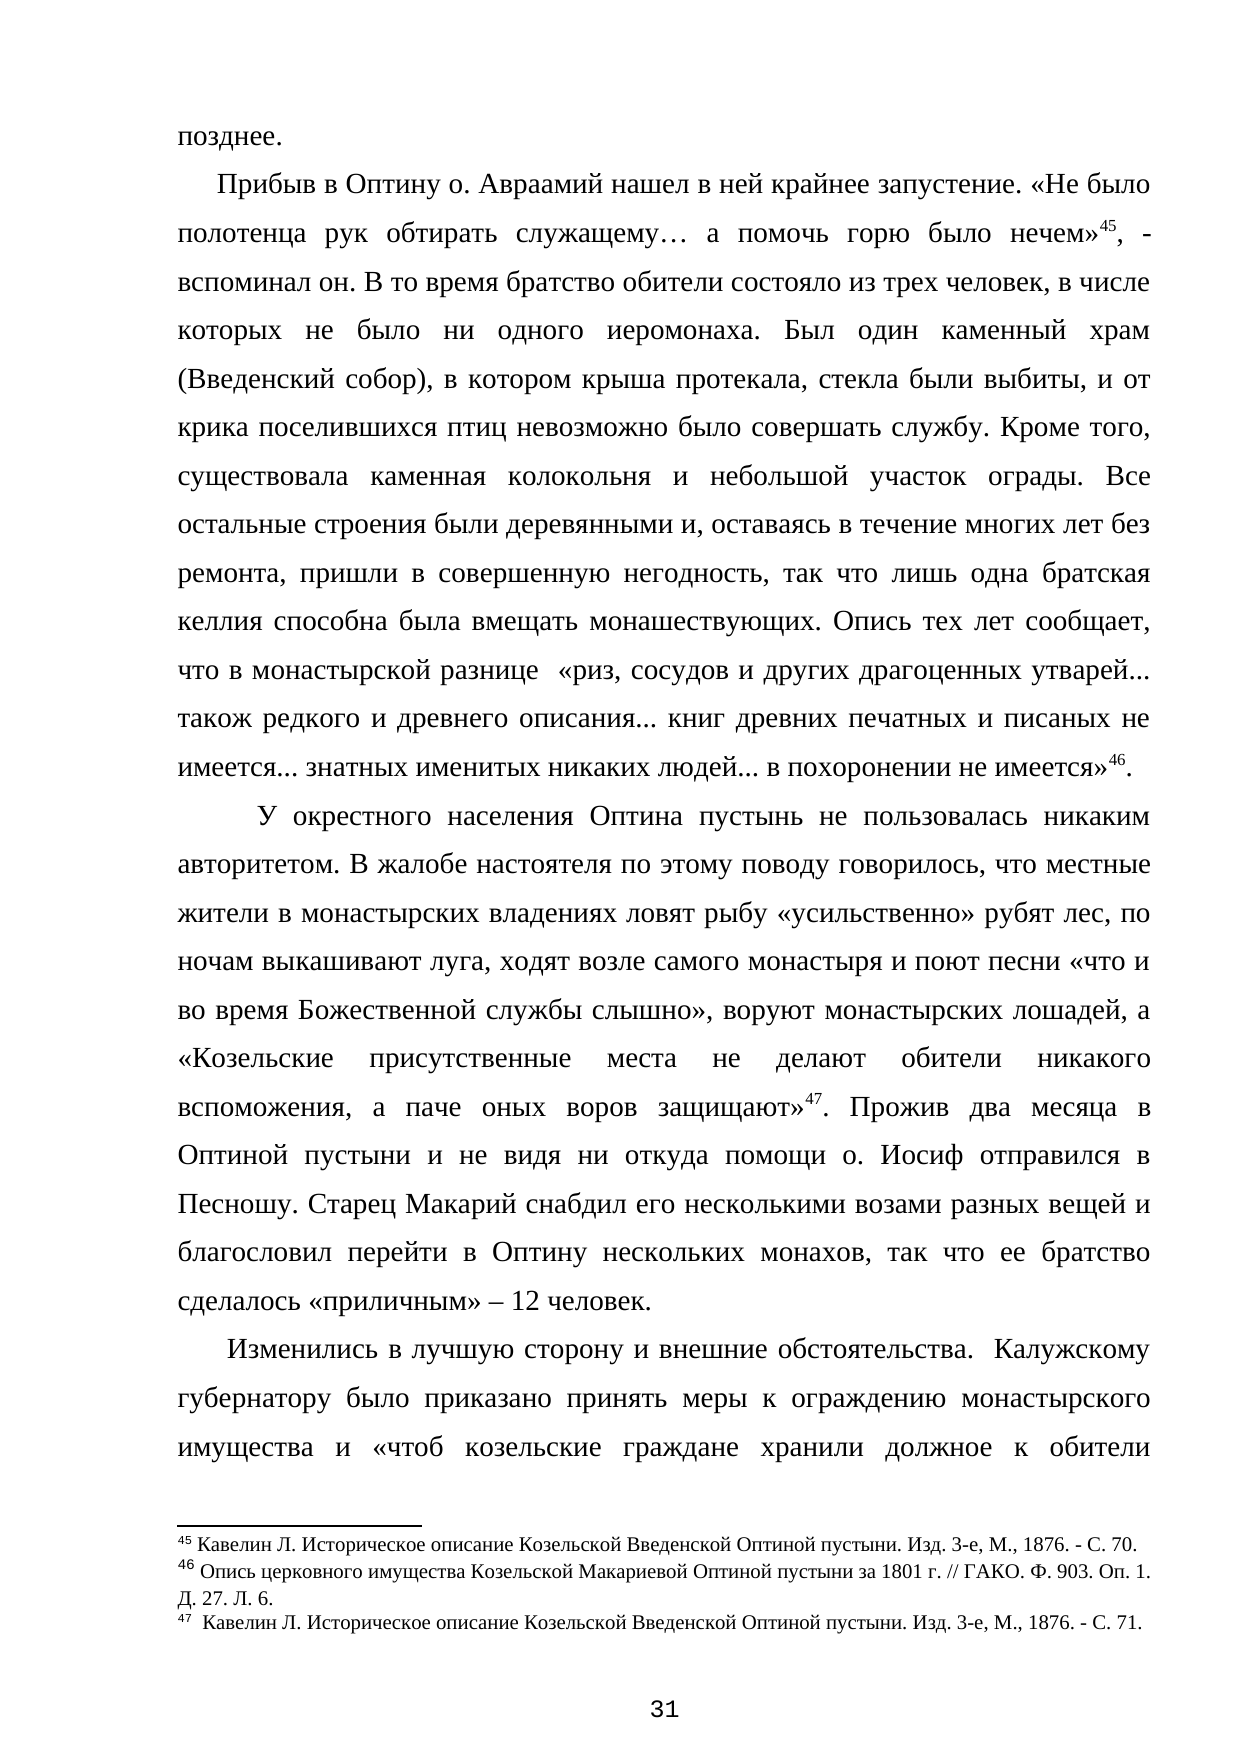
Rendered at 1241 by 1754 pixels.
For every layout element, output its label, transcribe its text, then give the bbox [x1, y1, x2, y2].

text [177, 1332, 1152, 1462]
text У окрестного населения Оптина пустынь не пользовалась никаким авторитетом. В жалобе настоятеля по этому поводу говорилось, что местные жители в монастырских владениях ловят рыбу «усильственно» рубят лес, по ночам выкашивают луга, ходят возле самого монастыря и поют песни «что и во время Божественной службы слышно», воруют монастырских лошадей, а «Козельские присутственные места не делают обители никакого вспоможения, а паче оных воров защищают». Прожив два месяца в Оптиной пустыни и не видя ни откуда помощи о. Иосиф отправился в Песношу. Старец Макарий снабдил его несколькими возами разных вещей и благословил перейти в Оптину нескольких монахов, так что ее братство сделалось «приличным» – 12 человек. [177, 798, 1152, 1317]
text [177, 118, 1152, 152]
text Прибыв в Оптину о. Авраамий нашел в ней крайнее запустение. «Не было полотенца рук обтирать служащему… а помочь горю было нечем», - вспоминал он. В то время братство обители состояло из трех человек, в числе которых не было ни одного иеромонаха. Был один каменный храм (Введенский собор), в котором крыша протекала, стекла были выбиты, и от крика поселившихся птиц невозможно было совершать службу. Кроме того, существовала каменная колокольня и небольшой участок ограды. Все остальные строения были деревянными и, оставаясь в течение многих лет без ремонта, пришли в совершенную негодность, так что лишь одна братская келлия способна была вмещать монашествующих. Опись тех лет сообщает, что в монастырской разнице «риз, сосудов и других драгоценных утварей... також редкого и древнего описания... книг древних печатных и писаных не имеется... знатных именитых никаких людей... в похоронении не имеется». [177, 167, 1152, 783]
